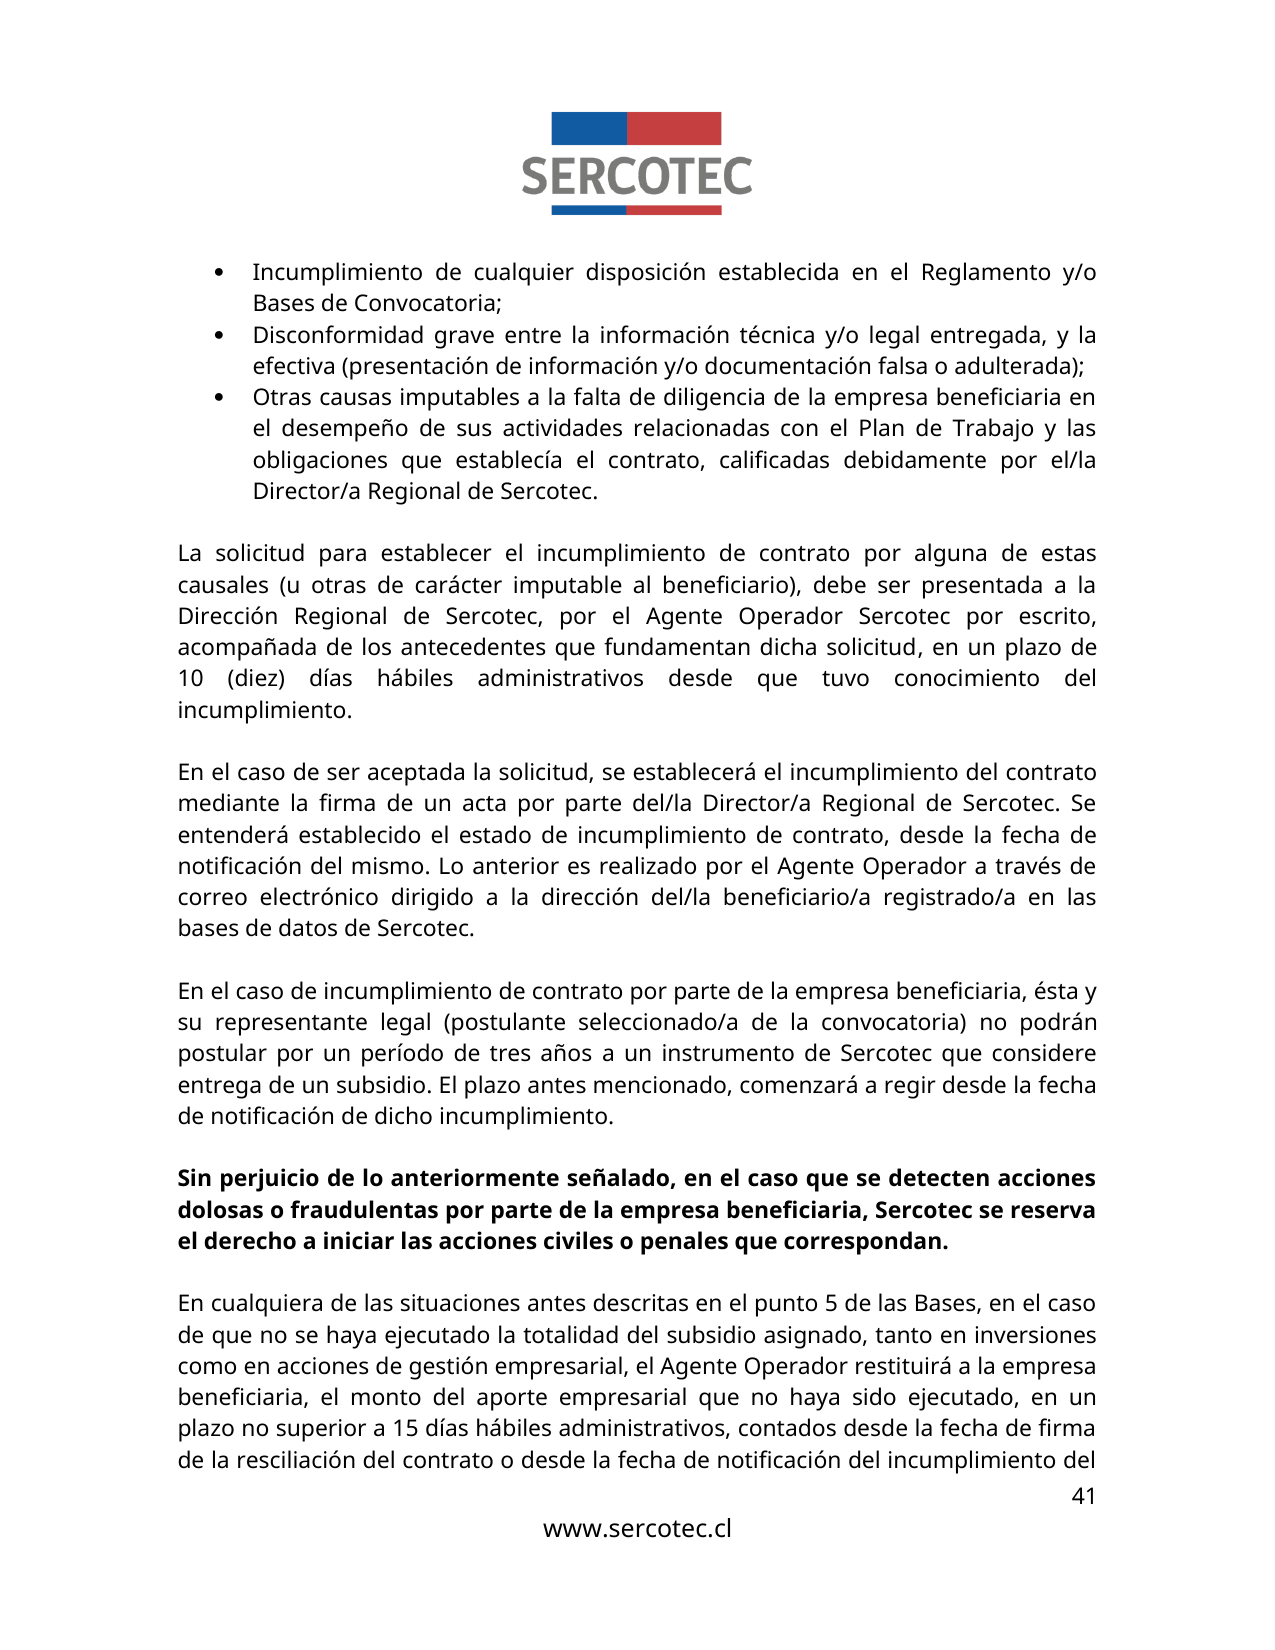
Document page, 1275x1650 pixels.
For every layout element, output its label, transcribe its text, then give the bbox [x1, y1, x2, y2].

text La solicitud para establecer el incumplimiento de contrato por alguna de estas causales (u otras de carácter imputable al beneficiario), debe ser presentada a la Dirección Regional de Sercotec, por el Agente Operador Sercotec por escrito, acompañada de los antecedentes que fundamentan dicha solicitud, en un plazo de 10 (diez) días hábiles administrativos desde que tuvo conocimiento del incumplimiento. [177, 537, 1098, 725]
picture [512, 105, 763, 225]
list Incumplimiento de cualquier disposición establecida en el Reglamento y/o Bases de Convocatoria; [215, 256, 1098, 319]
list Disconformidad grave entre la información técnica y/o legal entregada, y la efectiva (presentación de información y/o documentación falsa o adulterada); [215, 319, 1098, 381]
text Sin perjuicio de lo anteriormente señalado, en el caso que se detecten acciones dolosas o fraudulentas por parte de la empresa beneficiaria, Sercotec se reserva el derecho a iniciar las acciones civiles o penales que correspondan. [177, 1162, 1098, 1256]
list Otras causas imputables a la falta de diligencia de la empresa beneficiaria en el desempeño de sus actividades relacionadas con el Plan de Trabajo y las obligaciones que establecía el contrato, calificadas debidamente por el/la Director/a Regional de Sercotec. [215, 381, 1098, 506]
text En el caso de incumplimiento de contrato por parte de la empresa beneficiaria, ésta y su representante legal (postulante seleccionado/a de la convocatoria) no podrán postular por un período de tres años a un instrumento de Sercotec que considere entrega de un subsidio. El plazo antes mencionado, comenzará a regir desde la fecha de notificación de dicho incumplimiento. [177, 975, 1098, 1131]
text En el caso de ser aceptada la solicitud, se establecerá el incumplimiento del contrato mediante la firma de un acta por parte del/la Director/a Regional de Sercotec. Se entenderá establecido el estado de incumplimiento de contrato, desde la fecha de notificación del mismo. Lo anterior es realizado por el Agente Operador a través de correo electrónico dirigido a la dirección del/la beneficiario/a registrado/a en las bases de datos de Sercotec. [177, 756, 1098, 944]
